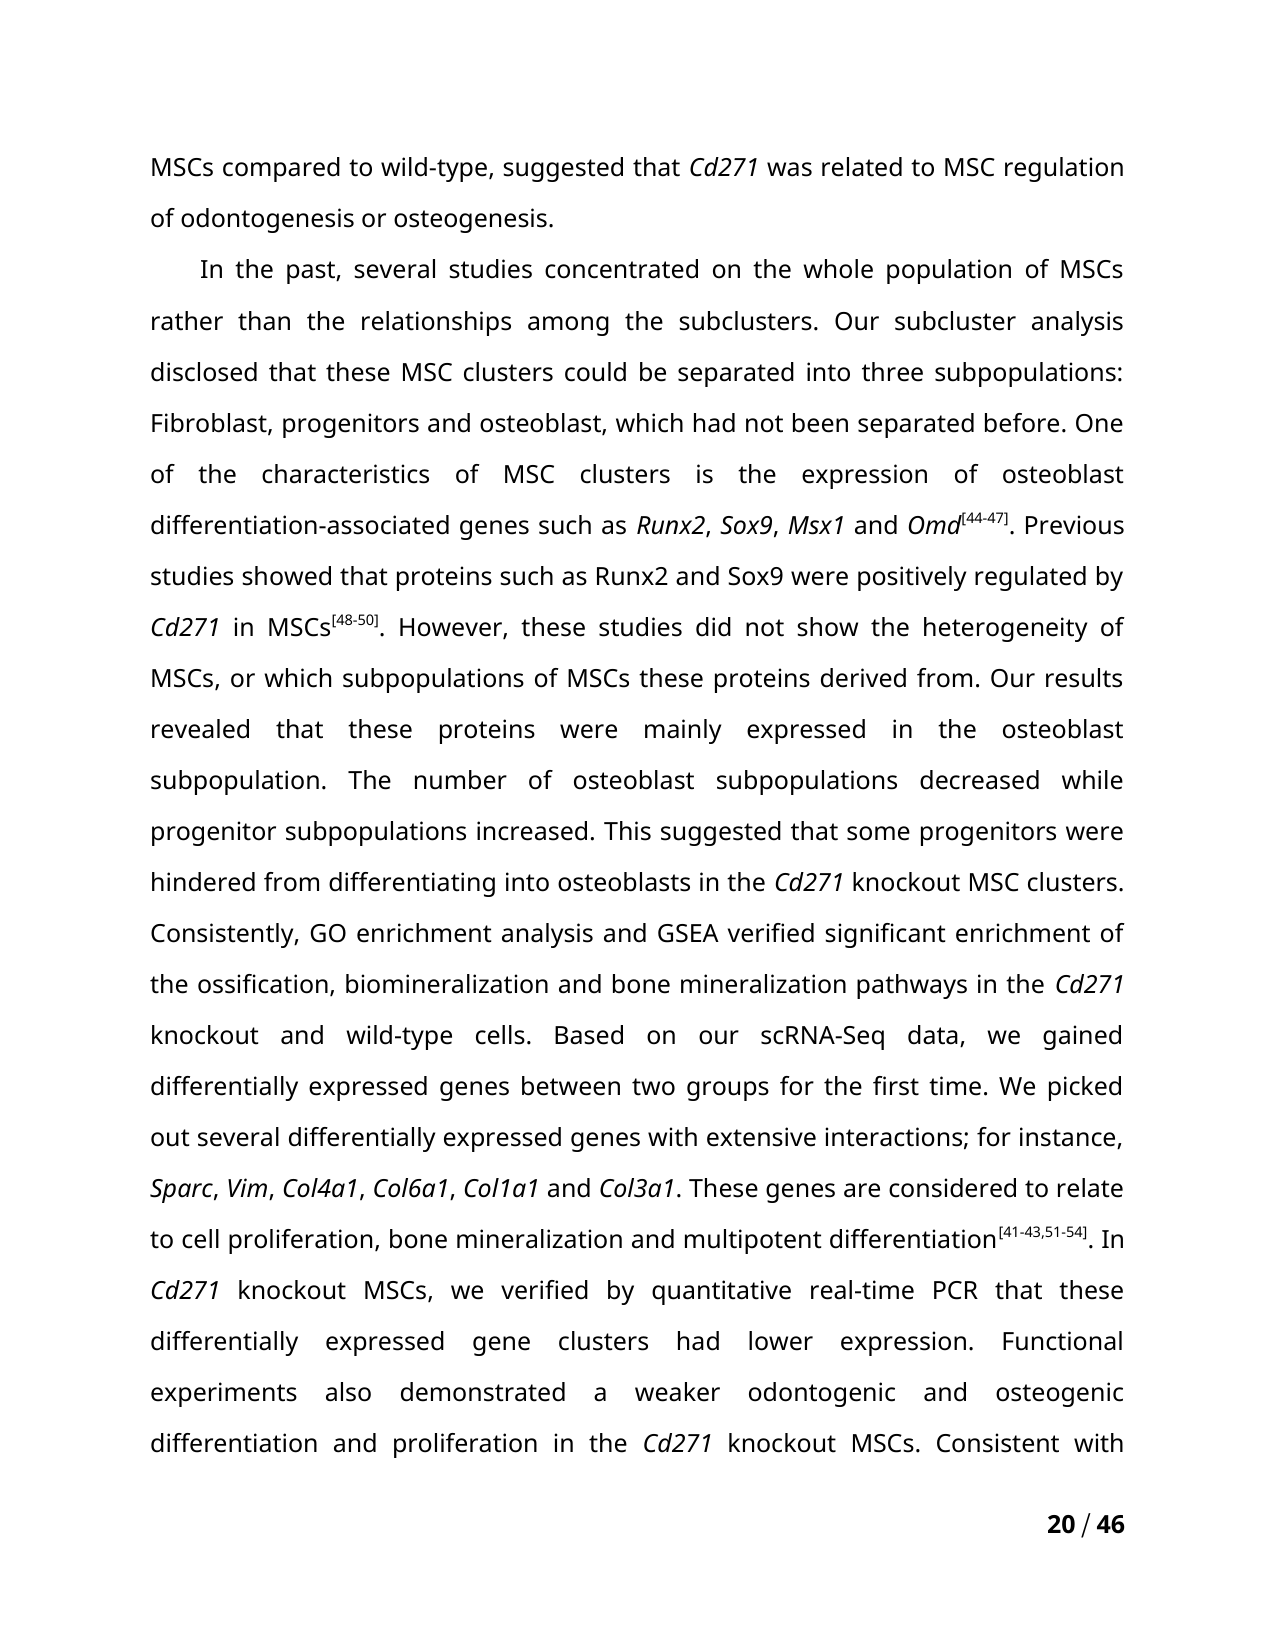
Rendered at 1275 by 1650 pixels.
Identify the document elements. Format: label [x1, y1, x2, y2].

text [150, 150, 1125, 235]
text [150, 252, 1125, 1460]
